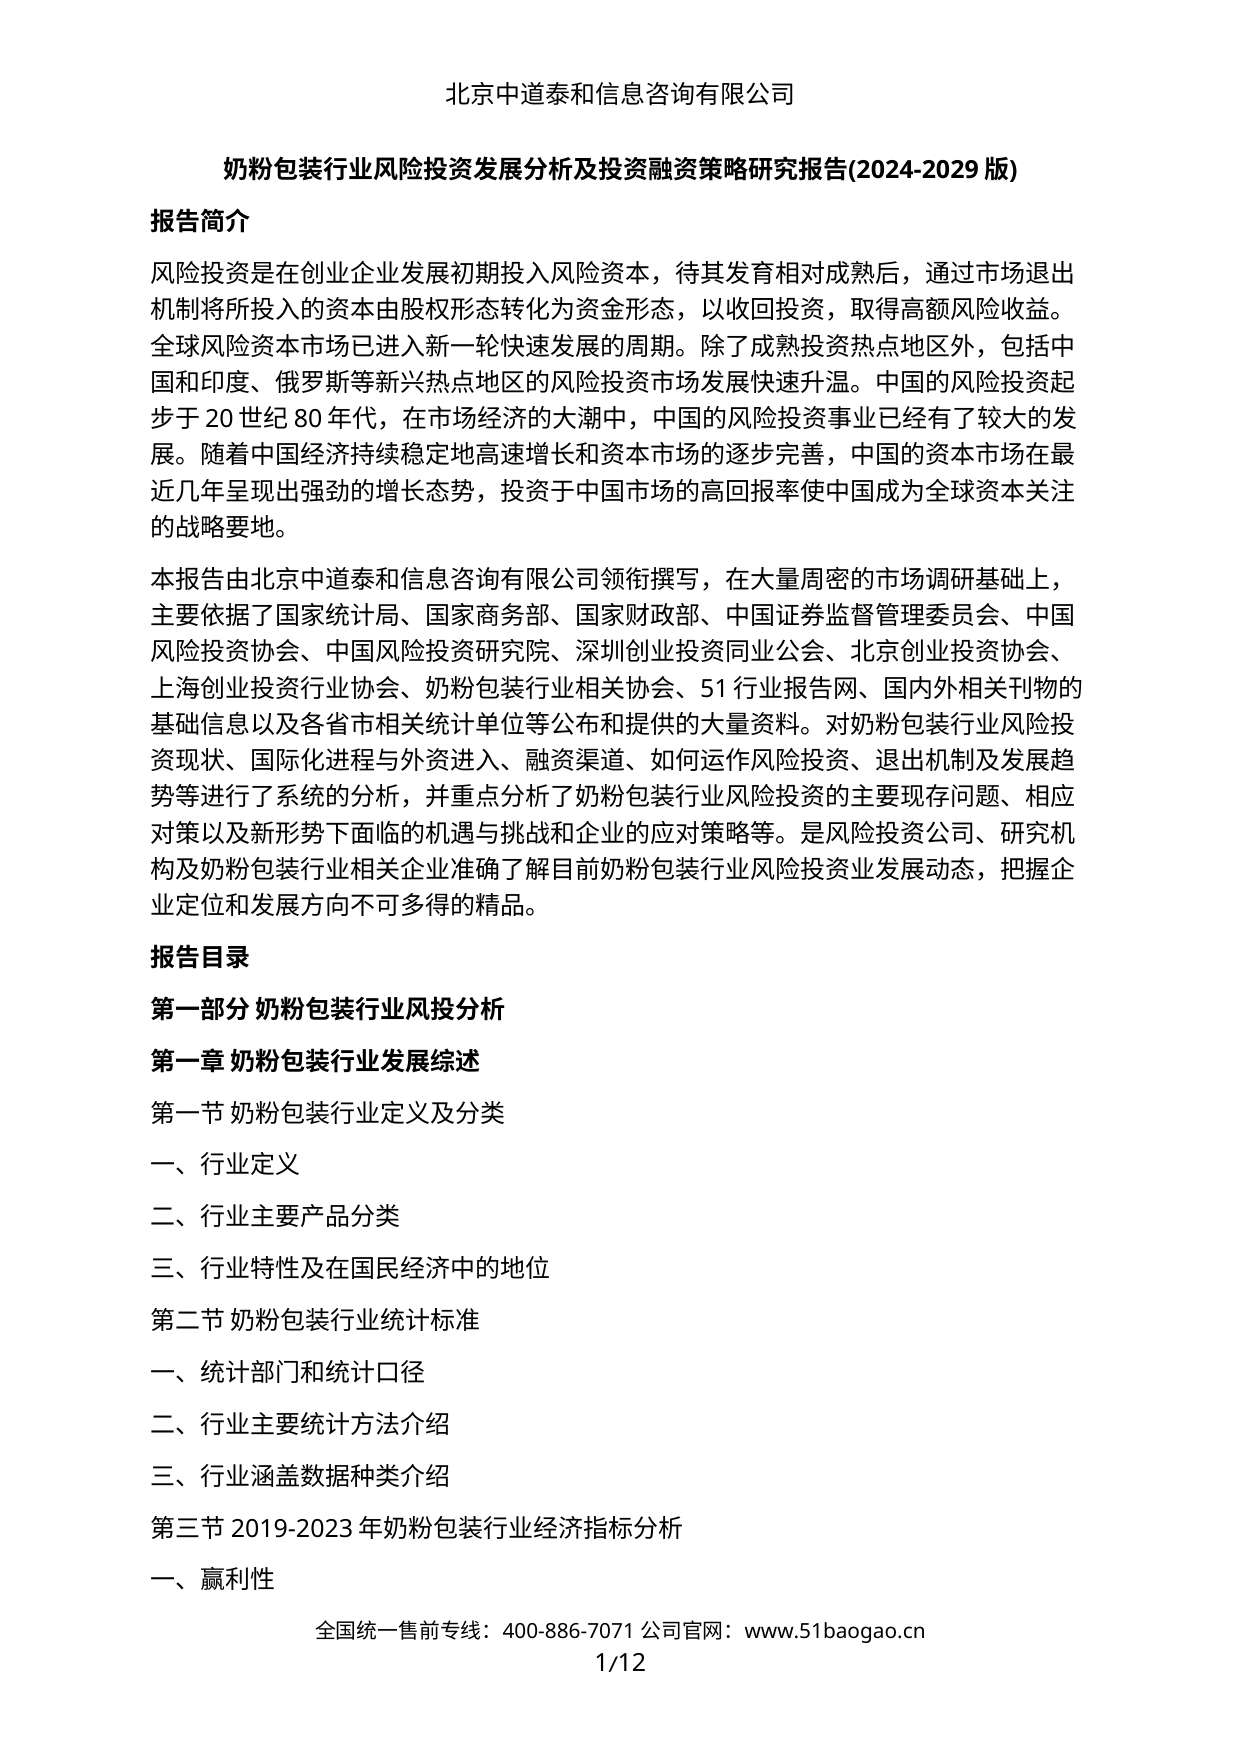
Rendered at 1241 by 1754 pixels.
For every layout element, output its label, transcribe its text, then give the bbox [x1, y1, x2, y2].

text 二、行业主要产品分类 [150, 1197, 1090, 1233]
text 第三节 2019-2023年奶粉包装行业经济指标分析 [150, 1508, 1090, 1544]
text 第二节 奶粉包装行业统计标准 [150, 1301, 1090, 1337]
text 报告简介 [150, 202, 1090, 238]
text 三、行业涵盖数据种类介绍 [150, 1456, 1090, 1492]
text 奶粉包装行业风险投资发展分析及投资融资策略研究报告(2024-2029版) [150, 150, 1090, 186]
text 一、赢利性 [150, 1560, 1090, 1596]
text 本报告由北京中道泰和信息咨询有限公司领衔撰写，在大量周密的市场调研基础上，主要依据了国家统计局、国家商务部、国家财政部、中国证券监督管理委员会、中国风险投资协会、中国风险投资研究院、深圳创业投资同业公会、北京创业投资协会、上海创业投资行业协会、奶粉包装行业相关协会、51行业报告网、国内外相关刊物的基础信息以及各省市相关统计单位等公布和提供的大量资料。对奶粉包装行业风险投资现状、国际化进程与外资进入、融资渠道、如何运作风险投资、退出机制及发展趋势等进行了系统的分析，并重点分析了奶粉包装行业风险投资的主要现存问题、相应对策以及新形势下面临的机遇与挑战和企业的应对策略等。是风险投资公司、研究机构及奶粉包装行业相关企业准确了解目前奶粉包装行业风险投资业发展动态，把握企业定位和发展方向不可多得的精品。 [150, 559, 1090, 922]
text 第一节 奶粉包装行业定义及分类 [150, 1093, 1090, 1129]
text 风险投资是在创业企业发展初期投入风险资本，待其发育相对成熟后，通过市场退出机制将所投入的资本由股权形态转化为资金形态，以收回投资，取得高额风险收益。全球风险资本市场已进入新一轮快速发展的周期。除了成熟投资热点地区外，包括中国和印度、俄罗斯等新兴热点地区的风险投资市场发展快速升温。中国的风险投资起步于20世纪80年代，在市场经济的大潮中，中国的风险投资事业已经有了较大的发展。随着中国经济持续稳定地高速增长和资本市场的逐步完善，中国的资本市场在最近几年呈现出强劲的增长态势，投资于中国市场的高回报率使中国成为全球资本关注的战略要地。 [150, 254, 1090, 544]
text 一、统计部门和统计口径 [150, 1352, 1090, 1389]
text 报告目录 [150, 937, 1090, 974]
text 第一章 奶粉包装行业发展综述 [150, 1041, 1090, 1077]
text 第一部分 奶粉包装行业风投分析 [150, 989, 1090, 1026]
text 二、行业主要统计方法介绍 [150, 1404, 1090, 1441]
text 三、行业特性及在国民经济中的地位 [150, 1249, 1090, 1285]
text 一、行业定义 [150, 1145, 1090, 1181]
